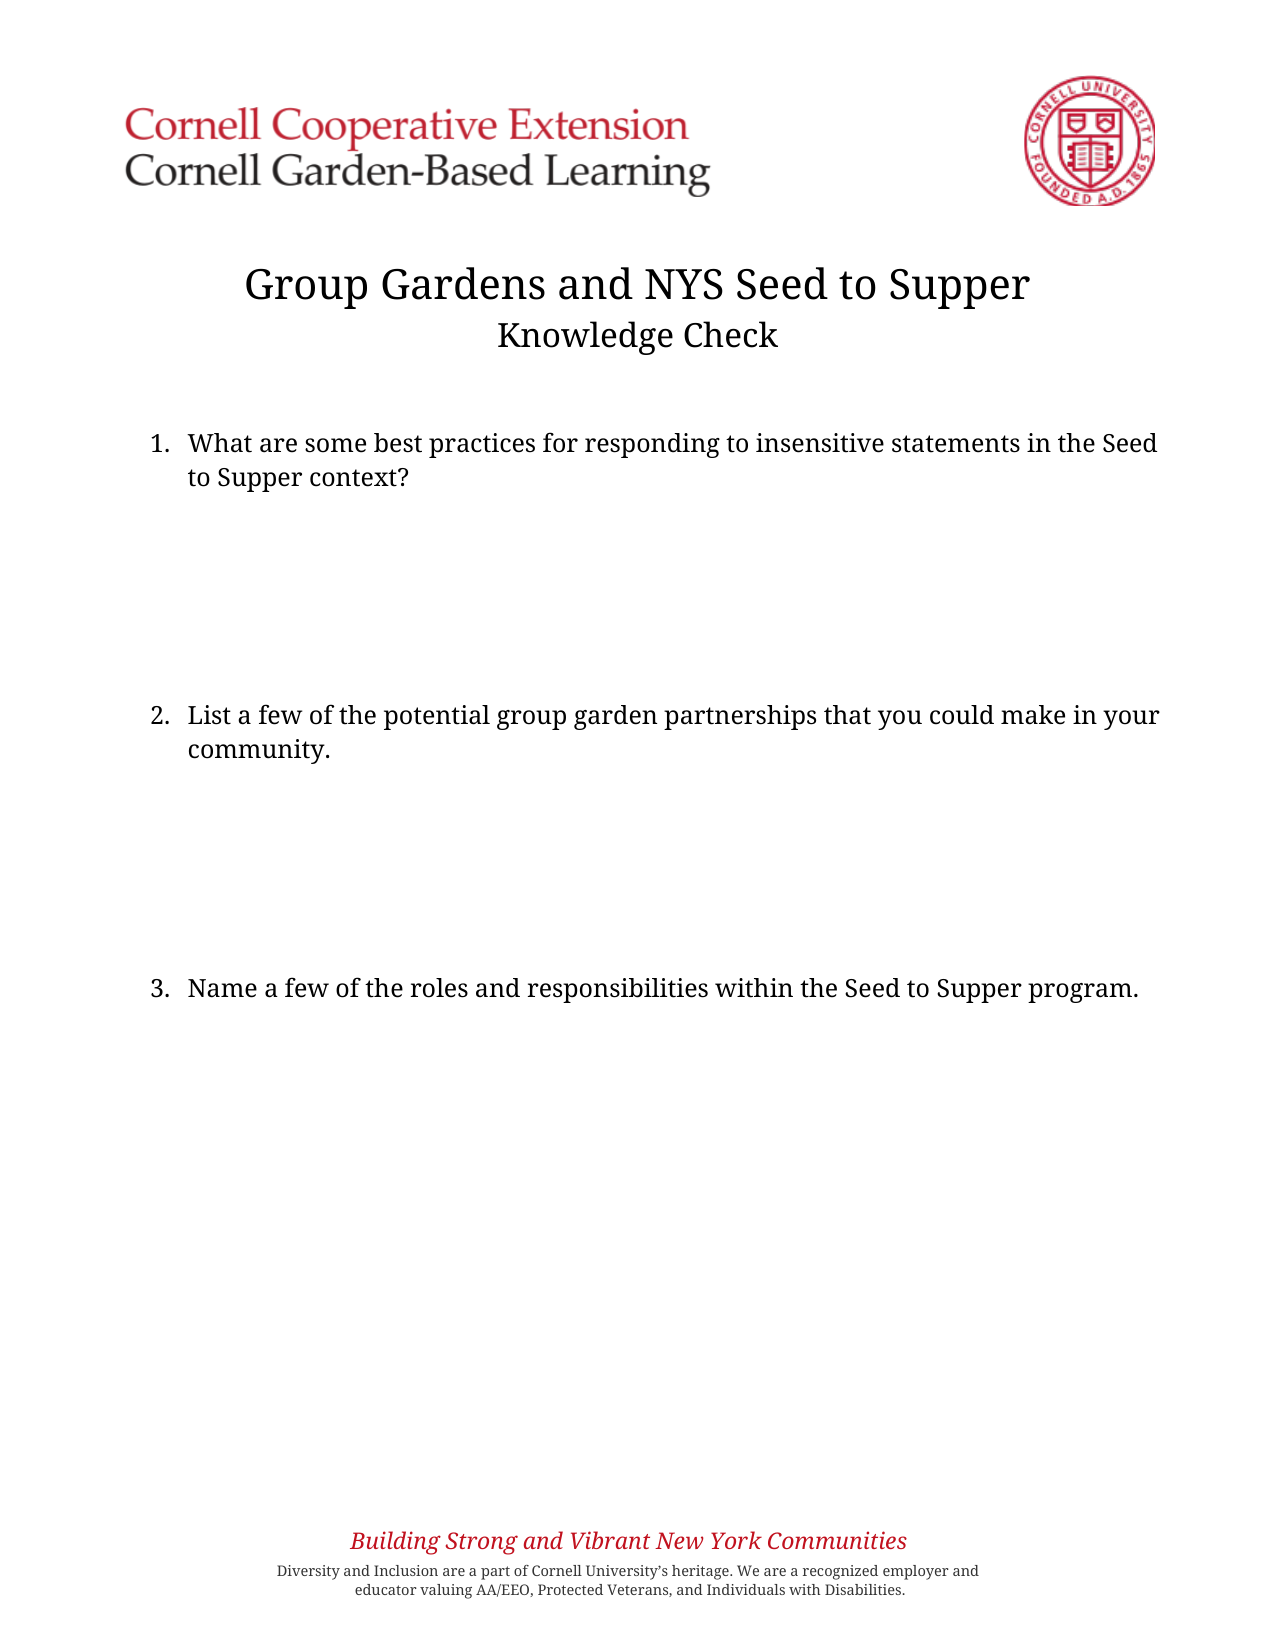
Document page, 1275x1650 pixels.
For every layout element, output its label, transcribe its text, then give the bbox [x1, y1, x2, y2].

text Knowledge Check [112, 312, 1162, 357]
list Name a few of the roles and responsibilities within the Seed to Supper program. [150, 971, 1162, 1004]
list List a few of the potential group garden partnerships that you could make in your community. [150, 698, 1162, 800]
list What are some best practices for responding to insensitive statements in the Seed to Supper context? [150, 426, 1162, 494]
text Group Gardens and NYS Seed to Supper [112, 255, 1162, 312]
